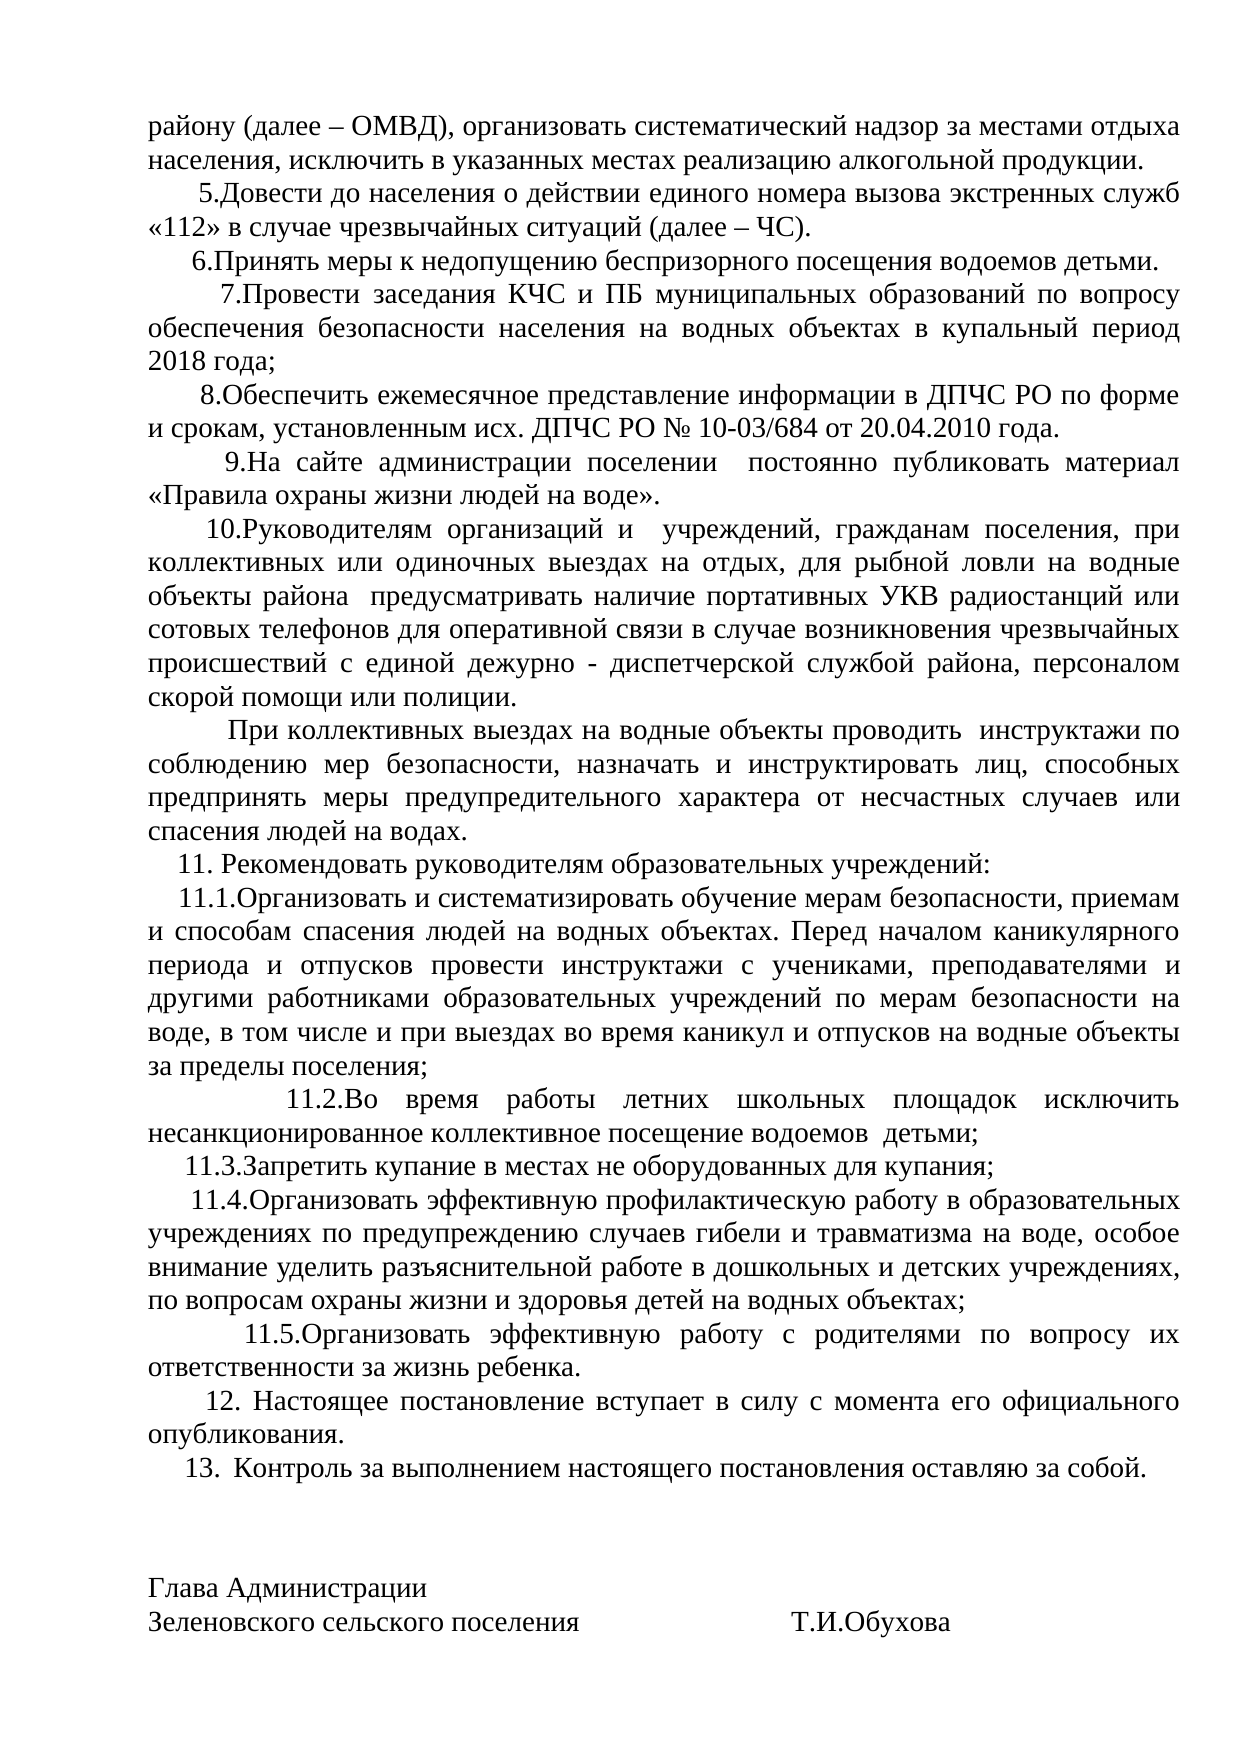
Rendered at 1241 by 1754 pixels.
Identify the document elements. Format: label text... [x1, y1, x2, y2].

text 11.3.Запретить купание в местах не оборудованных для купания; [148, 1148, 1181, 1182]
text 6.Принять меры к недопущению беспризорного посещения водоемов детьми. [148, 243, 1181, 276]
text 10.Руководителям организаций и учреждений, гражданам поселения, при коллективных или одиночных выездах на отдых, для рыбной ловли на водные объекты района предусматривать наличие портативных УКВ радиостанций или сотовых телефонов для оперативной связи в случае возникновения чрезвычайных происшествий с единой дежурно - диспетчерской службой района, персоналом скорой помощи или полиции. [148, 511, 1181, 712]
text При коллективных выездах на водные объекты проводить инструктажи по соблюдению мер безопасности, назначать и инструктировать лиц, способных предпринять меры предупредительного характера от несчастных случаев или спасения людей на водах. [148, 712, 1181, 846]
text 11.1.Организовать и систематизировать обучение мерам безопасности, приемам и способам спасения людей на водных объектах. Перед началом каникулярного периода и отпусков провести инструктажи с учениками, преподавателями и другими работниками образовательных учреждений по мерам безопасности на воде, в том числе и при выездах во время каникул и отпусков на водные объекты за пределы поселения; [148, 880, 1181, 1081]
text 12. Настоящее постановление вступает в силу с момента его официального опубликования. [148, 1383, 1181, 1450]
text 11. Рекомендовать руководителям образовательных учреждений: [148, 846, 1181, 880]
text Глава Администрации Зеленовского сельского поселения Т.И.Обухова [148, 1570, 1181, 1637]
text 11.2.Во время работы летних школьных площадок исключить несанкционированное коллективное посещение водоемов детьми; [148, 1081, 1181, 1148]
text 13. Контроль за выполнением настоящего постановления оставляю за собой. [148, 1450, 1181, 1484]
text 11.4.Организовать эффективную профилактическую работу в образовательных учреждениях по предупреждению случаев гибели и травматизма на воде, особое внимание уделить разъяснительной работе в дошкольных и детских учреждениях, по вопросам охраны жизни и здоровья детей на водных объектах; [148, 1182, 1181, 1316]
text 7.Провести заседания КЧС и ПБ муниципальных образований по вопросу обеспечения безопасности населения на водных объектах в купальный период 2018 года; [148, 276, 1181, 377]
text 8.Обеспечить ежемесячное представление информации в ДПЧС РО по форме и срокам, установленным исх. ДПЧС РО № 10-03/684 от 20.04.2010 года. [148, 377, 1181, 444]
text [148, 108, 1181, 176]
text 5.Довести до населения о действии единого номера вызова экстренных служб «112» в случае чрезвычайных ситуаций (далее – ЧС). [148, 176, 1181, 243]
text 9.На сайте администрации поселении постоянно публиковать материал «Правила охраны жизни людей на воде». [148, 444, 1181, 511]
text 11.5.Организовать эффективную работу с родителями по вопросу их ответственности за жизнь ребенка. [148, 1316, 1181, 1383]
